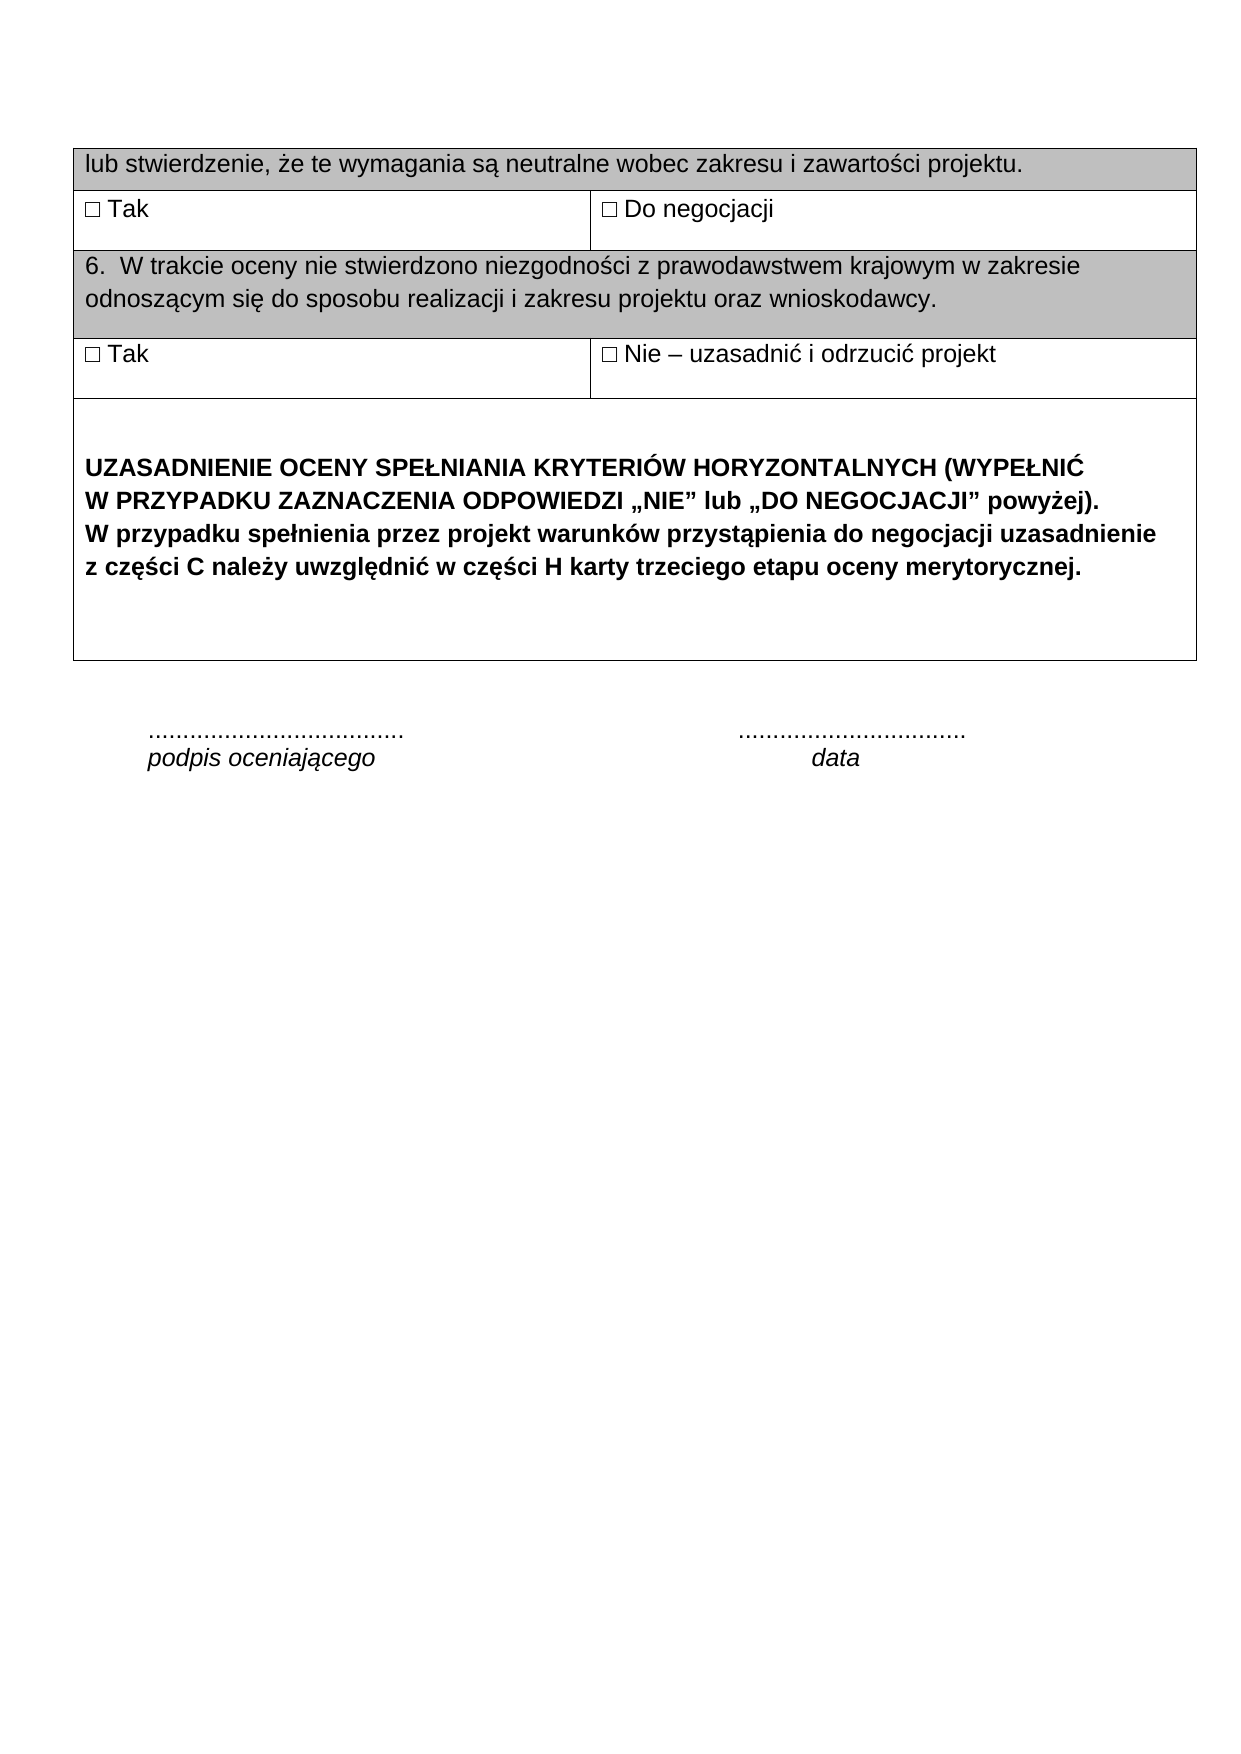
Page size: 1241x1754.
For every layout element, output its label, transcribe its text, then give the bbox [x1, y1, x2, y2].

table_cell □ Do negocjacji [591, 191, 1196, 250]
text ..................................... ................................. [148, 714, 1093, 743]
table_cell UZASADNIENIE OCENY SPEŁNIANIA KRYTERIÓW HORYZONTALNYCH (WYPEŁNIĆ W PRZYPADKU ZAZNACZENIA ODPOWIEDZI „NIE” lub „DO NEGOCJACJI” powyżej). W przypadku spełnienia przez projekt warunków przystąpienia do negocjacji uzasadnienie z części C należy uwzględnić w części H karty trzeciego etapu oceny merytorycznej. [74, 399, 1196, 660]
table_cell □ Tak [74, 339, 590, 398]
table_cell □ Tak [74, 191, 590, 250]
table_cell □ Nie – uzasadnić i odrzucić projekt [591, 339, 1196, 398]
table_cell 6. W trakcie oceny nie stwierdzono niezgodności z prawodawstwem krajowym w zakresie odnoszącym się do sposobu realizacji i zakresu projektu oraz wnioskodawcy. [74, 251, 1196, 338]
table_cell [74, 149, 1196, 190]
text podpis oceniającego data [148, 743, 1093, 772]
